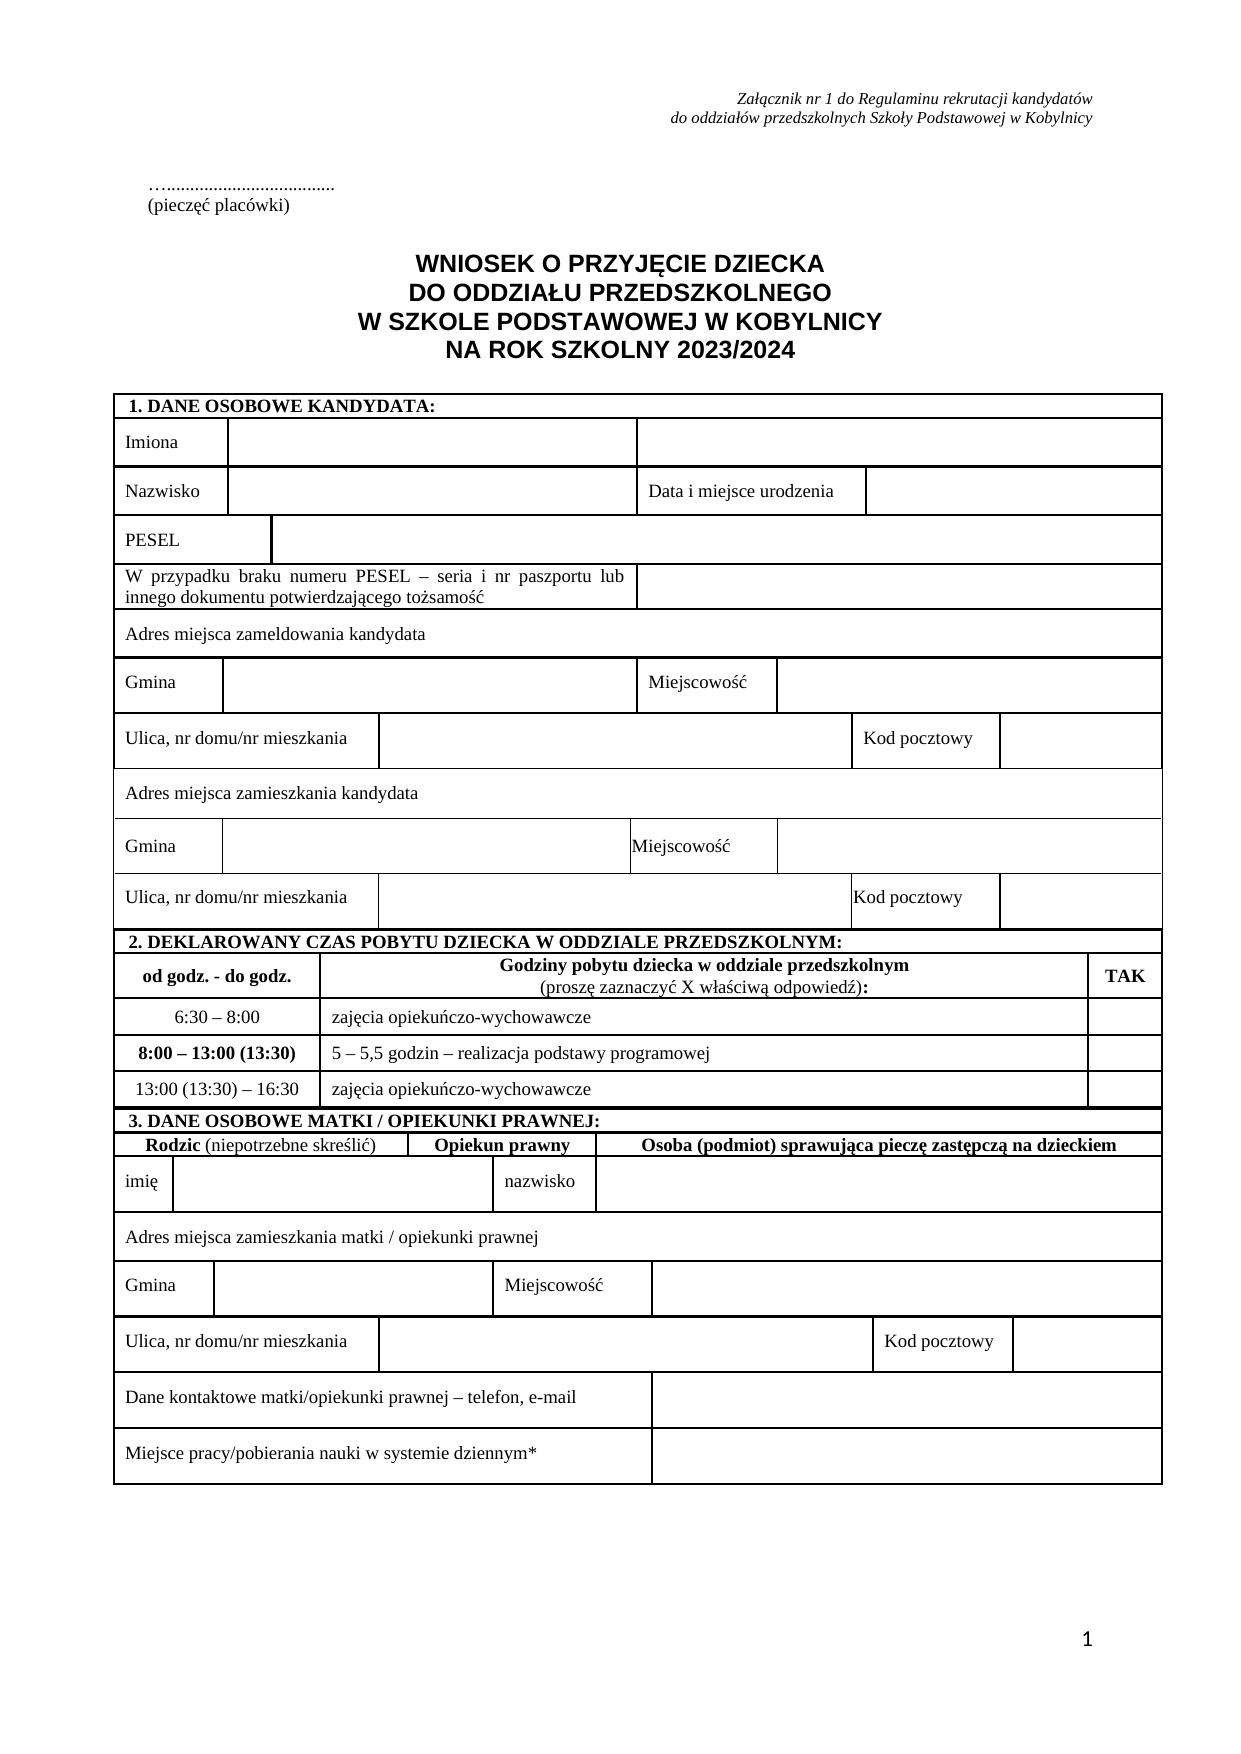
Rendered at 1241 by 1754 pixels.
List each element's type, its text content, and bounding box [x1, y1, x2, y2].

table_cell Rodzic (niepotrzebne skreślić) [115, 1134, 407, 1155]
table_cell TAK [1089, 954, 1161, 997]
table_cell imię [115, 1157, 172, 1211]
table_cell 13:00 (13:30) – 16:30 [115, 1072, 319, 1106]
table_cell [224, 659, 636, 712]
table_cell Nazwisko [115, 468, 227, 514]
table_cell Osoba (podmiot) sprawująca pieczę zastępczą na dzieckiem [597, 1134, 1161, 1155]
table_cell [778, 659, 1161, 712]
text (pieczęć placówki) [148, 194, 1092, 216]
table_cell 6:30 – 8:00 [115, 999, 319, 1033]
table_cell Miejscowość [638, 659, 776, 712]
text NA ROK SZKOLNY 2023/2024 [148, 336, 1092, 364]
table_header 2. DEKLAROWANY CZAS POBYTU DZIECKA W ODDZIALE PRZEDSZKOLNYM: [115, 931, 1161, 952]
table_cell [380, 1318, 872, 1371]
table_cell Kod pocztowy [852, 874, 999, 927]
table_cell Adres miejsca zamieszkania kandydata [114, 769, 1162, 818]
table_cell Ulica, nr domu/nr mieszkania [114, 873, 378, 927]
table_cell [638, 565, 1161, 608]
table_cell [653, 1429, 1161, 1483]
table_cell [174, 1157, 492, 1211]
table_cell [653, 1262, 1161, 1315]
table_cell [273, 516, 1161, 563]
table_cell [215, 1262, 492, 1315]
text do oddziałów przedszkolnych Szkoły Podstawowej w Kobylnicy [148, 108, 1092, 127]
table_cell Imiona [115, 419, 227, 465]
text WNIOSEK O PRZYJĘCIE DZIECKA [148, 249, 1092, 278]
table_cell [653, 1373, 1161, 1427]
table_cell Data i miejsce urodzenia [638, 468, 865, 514]
table_cell W przypadku braku numeru PESEL – seria i nr paszportu lub innego dokumentu potwierdzającego tożsamość [115, 565, 636, 608]
table_cell Gmina [114, 818, 222, 873]
table_cell Miejsce pracy/pobierania nauki w systemie dziennym* [115, 1429, 651, 1483]
table_cell [638, 419, 1161, 465]
table_cell 5 – 5,5 godzin – realizacja podstawy programowej [321, 1036, 1087, 1069]
table_cell [229, 468, 636, 514]
table_cell [223, 819, 630, 873]
table_cell [1001, 714, 1161, 768]
table_cell [1001, 873, 1162, 927]
table_cell [1089, 1072, 1161, 1106]
table_cell 8:00 – 13:00 (13:30) [115, 1036, 319, 1069]
table_cell Gmina [115, 659, 222, 712]
text Załącznik nr 1 do Regulaminu rekrutacji kandydatów [148, 89, 1092, 108]
table_header 1. DANE OSOBOWE KANDYDATA: [115, 395, 1161, 417]
table_cell Dane kontaktowe matki/opiekunki prawnej – telefon, e-mail [115, 1373, 651, 1427]
table_cell [380, 714, 851, 768]
table_cell [229, 419, 636, 465]
table_cell Opiekun prawny [409, 1134, 595, 1155]
table_cell PESEL [115, 516, 270, 563]
table_cell [867, 468, 1161, 514]
table_cell [1089, 1036, 1161, 1069]
table_cell Adres miejsca zamieszkania matki / opiekunki prawnej [115, 1213, 1161, 1259]
table_cell Miejscowość [494, 1262, 651, 1315]
table_cell nazwisko [494, 1157, 595, 1211]
table_cell Gmina [115, 1262, 213, 1315]
table_cell Kod pocztowy [853, 714, 999, 768]
table_cell [379, 874, 851, 927]
table_cell [1089, 999, 1161, 1033]
table_cell Adres miejsca zameldowania kandydata [115, 610, 1161, 656]
table_cell [1014, 1318, 1161, 1371]
table_cell Ulica, nr domu/nr mieszkania [115, 1318, 378, 1371]
table_cell [597, 1157, 1161, 1211]
table_cell Godziny pobytu dziecka w oddziale przedszkolnym (proszę zaznaczyć X właściwą odpowiedź): [321, 954, 1087, 997]
table_cell Ulica, nr domu/nr mieszkania [115, 714, 378, 768]
table_cell od godz. - do godz. [115, 954, 319, 997]
table_cell Kod pocztowy [874, 1318, 1012, 1371]
table_cell [778, 818, 1162, 873]
text DO ODDZIAŁU PRZEDSZKOLNEGO [148, 278, 1092, 307]
text ….................................... [148, 173, 1092, 194]
text W SZKOLE PODSTAWOWEJ W KOBYLNICY [148, 307, 1092, 336]
table_cell Miejscowość [631, 819, 777, 873]
table_cell zajęcia opiekuńczo-wychowawcze [321, 999, 1087, 1033]
table_header 3. DANE OSOBOWE MATKI / OPIEKUNKI PRAWNEJ: [115, 1110, 1161, 1131]
table_cell zajęcia opiekuńczo-wychowawcze [321, 1072, 1087, 1106]
